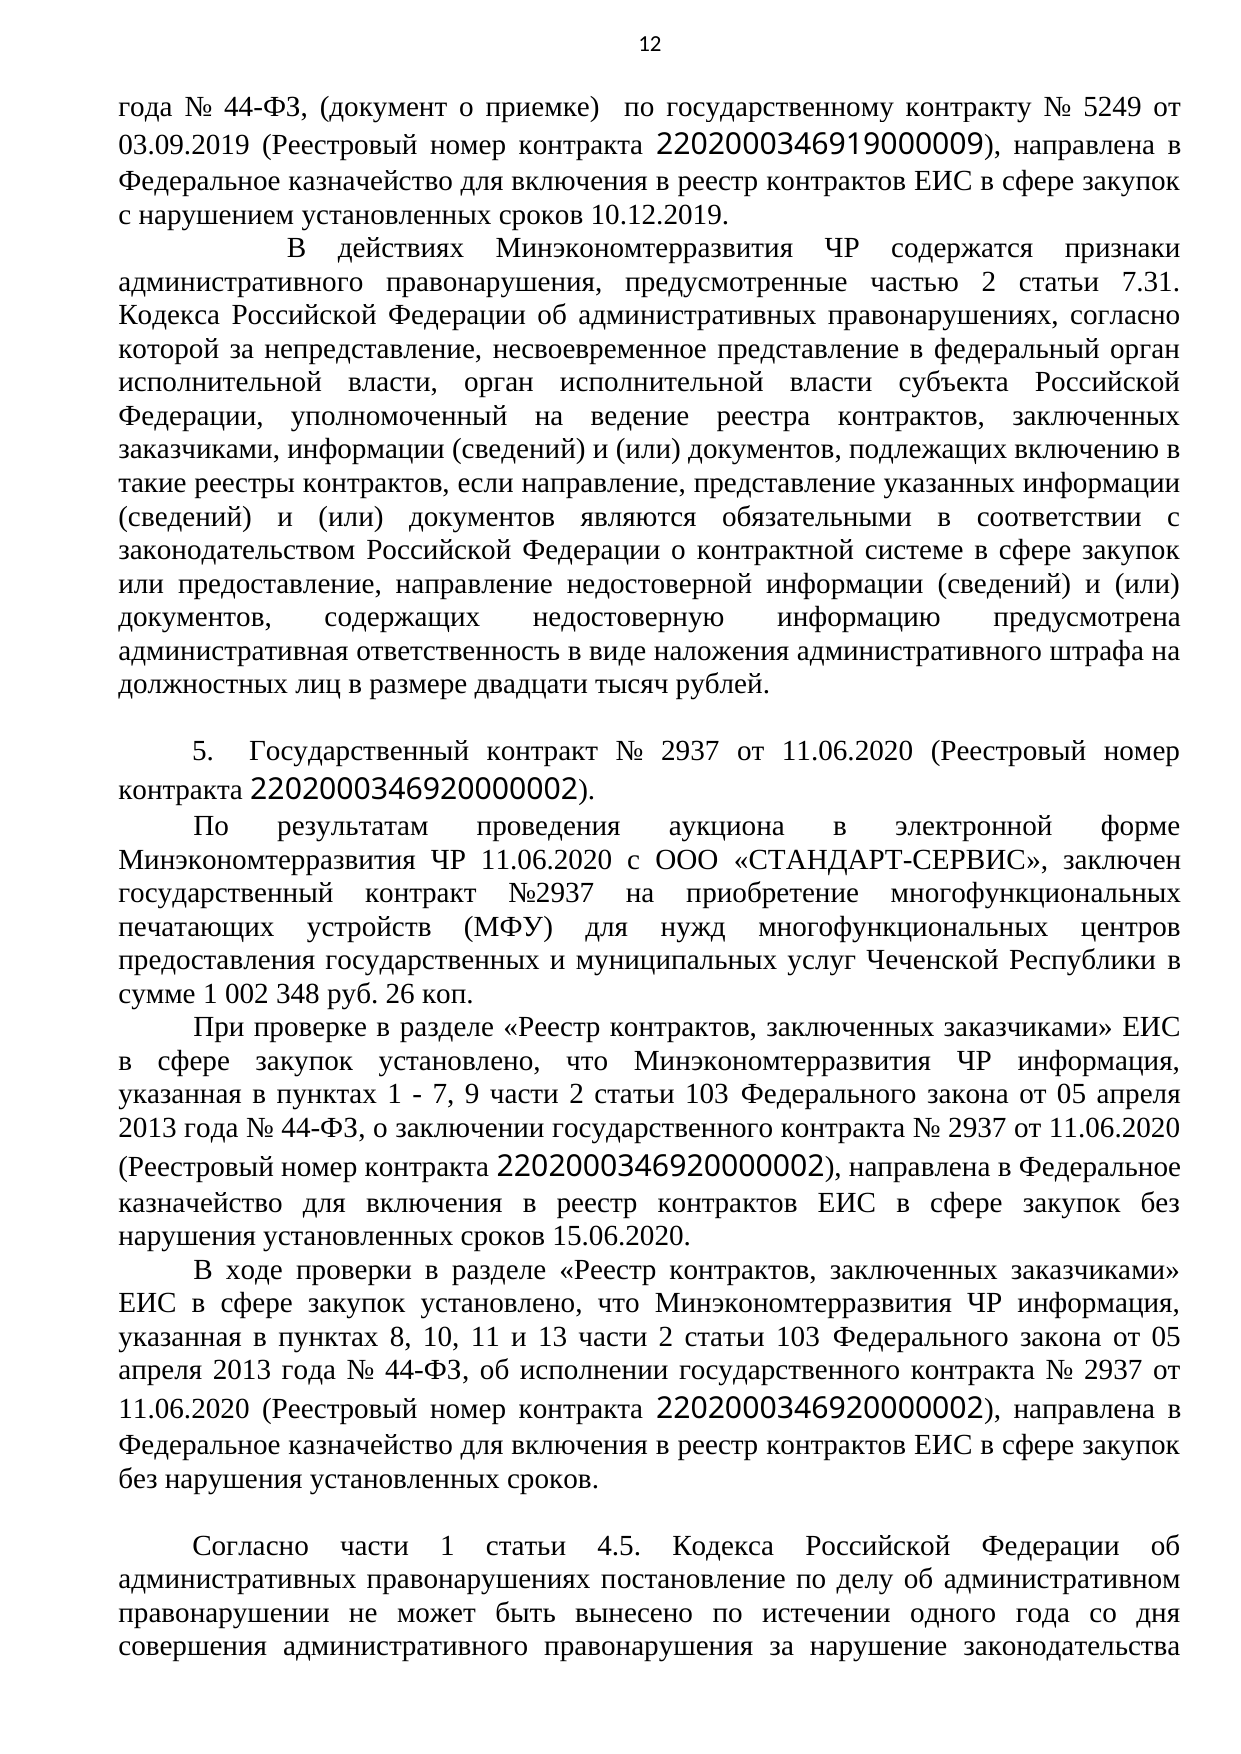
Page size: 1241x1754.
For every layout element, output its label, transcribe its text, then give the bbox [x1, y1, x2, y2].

text В ходе проверки в разделе «Реестр контрактов, заключенных заказчиками» ЕИС в сфере закупок установлено, что Минэкономтерразвития ЧР информация, указанная в пунктах 8, 10, 11 и 13 части 2 статьи 103 Федерального закона от 05 апреля 2013 года № 44-ФЗ, об исполнении государственного контракта № 2937 от 11.06.2020 (Реестровый номер контракта 2202000346920000002), направлена в Федеральное казначейство для включения в реестр контрактов ЕИС в сфере закупок без нарушения установленных сроков. [118, 1252, 1181, 1494]
text В действиях Минэкономтерразвития ЧР содержатся признаки административного правонарушения, предусмотренные частью 2 статьи 7.31. Кодекса Российской Федерации об административных правонарушениях, согласно которой за непредставление, несвоевременное представление в федеральный орган исполнительной власти, орган исполнительной власти субъекта Российской Федерации, уполномоченный на ведение реестра контрактов, заключенных заказчиками, информации (сведений) и (или) документов, подлежащих включению в такие реестры контрактов, если направление, представление указанных информации (сведений) и (или) документов являются обязательными в соответствии с законодательством Российской Федерации о контрактной системе в сфере закупок или предоставление, направление недостоверной информации (сведений) и (или) документов, содержащих недостоверную информацию предусмотрена административная ответственность в виде наложения административного штрафа на должностных лиц в размере двадцати тысяч рублей. [118, 230, 1181, 700]
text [118, 1528, 1181, 1662]
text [118, 89, 1181, 230]
text По результатам проведения аукциона в электронной форме Минэкономтерразвития ЧР 11.06.2020 с ООО «СТАНДАРТ-СЕРВИС», заключен государственный контракт №2937 на приобретение многофункциональных печатающих устройств (МФУ) для нужд многофункциональных центров предоставления государственных и муниципальных услуг Чеченской Республики в сумме 1 002 348 руб. 26 коп. [118, 808, 1181, 1009]
text При проверке в разделе «Реестр контрактов, заключенных заказчиками» ЕИС в сфере закупок установлено, что Минэкономтерразвития ЧР информация, указанная в пунктах 1 - 7, 9 части 2 статьи 103 Федерального закона от 05 апреля 2013 года № 44-ФЗ, о заключении государственного контракта № 2937 от 11.06.2020 (Реестровый номер контракта 2202000346920000002), направлена в Федеральное казначейство для включения в реестр контрактов ЕИС в сфере закупок без нарушения установленных сроков 15.06.2020. [118, 1009, 1181, 1252]
text 5. Государственный контракт № 2937 от 11.06.2020 (Реестровый номер контракта 2202000346920000002). [118, 733, 1181, 808]
